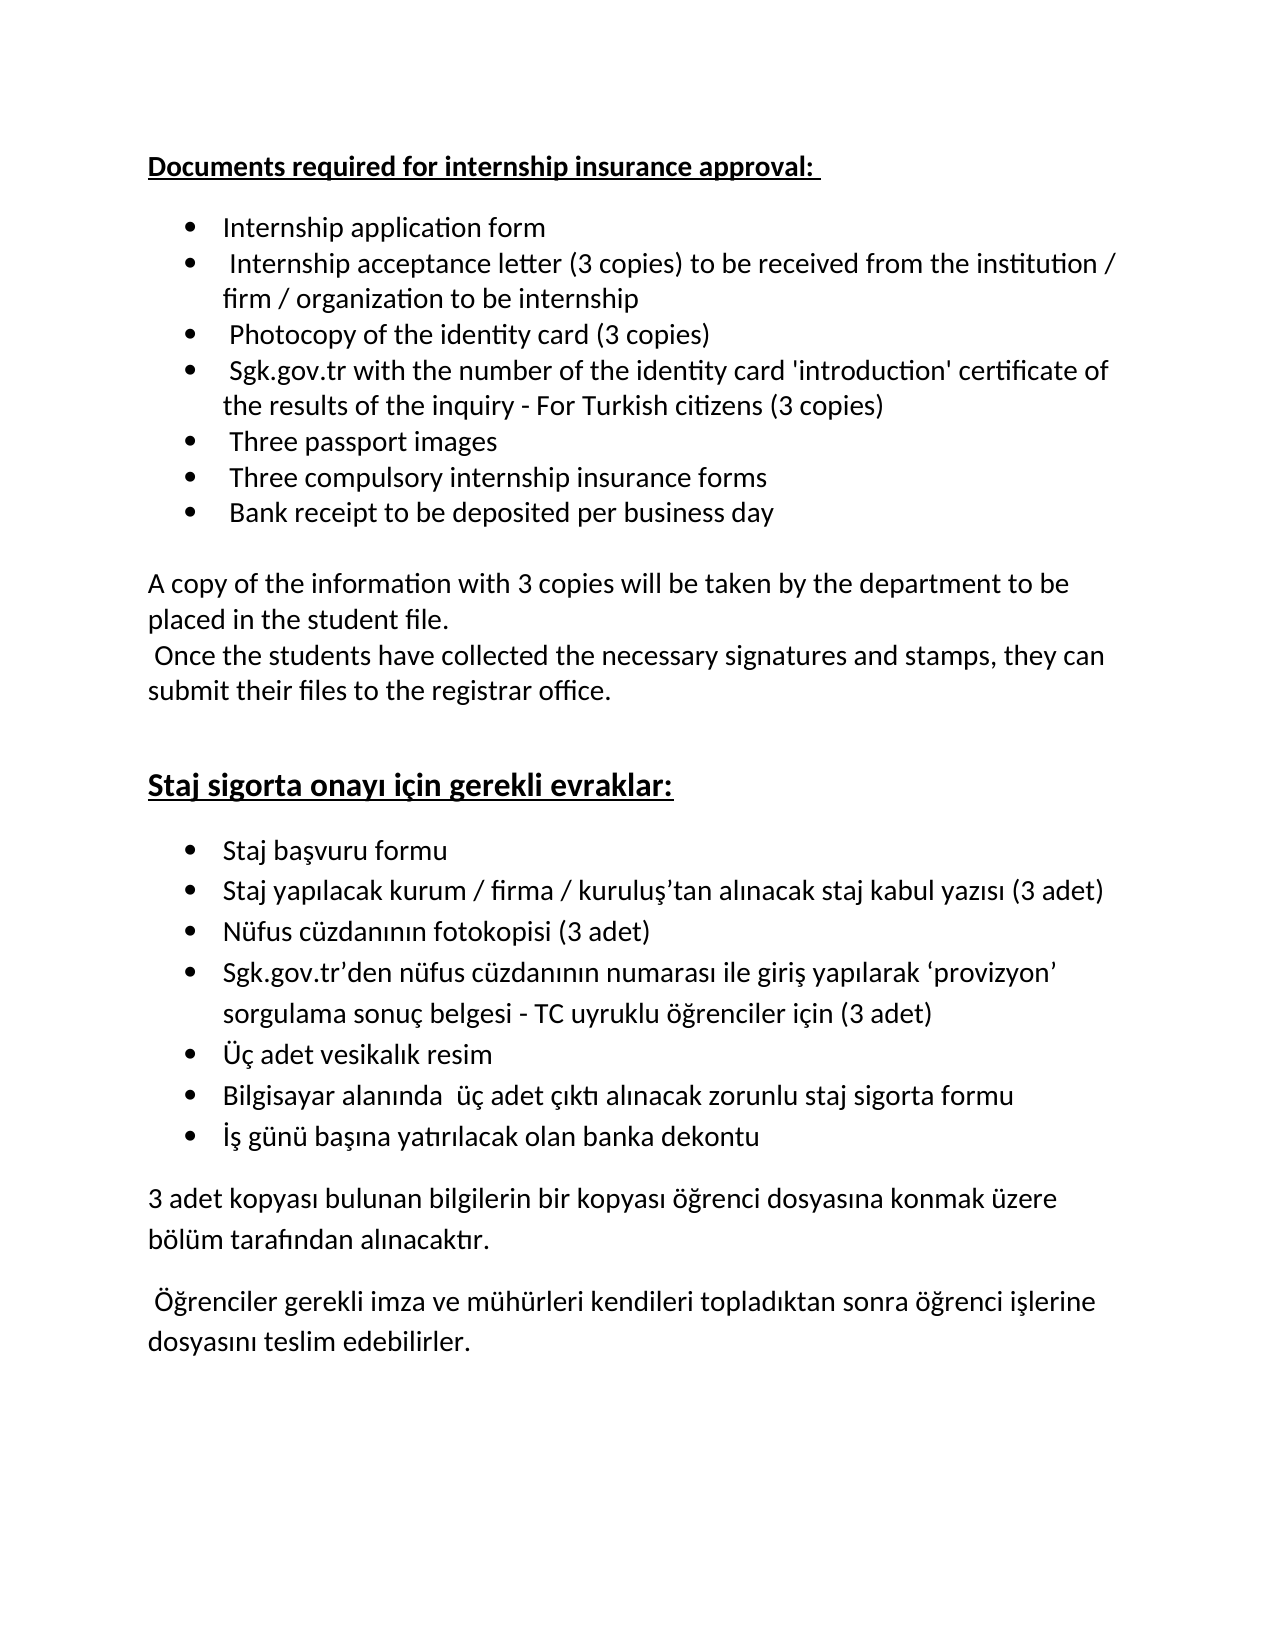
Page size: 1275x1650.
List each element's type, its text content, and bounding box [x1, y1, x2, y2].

list Three compulsory internship insurance forms [185, 459, 1127, 494]
list Sgk.gov.tr’den nüfus cüzdanının numarası ile giriş yapılarak ‘provizyon’ sorgulama sonuç belgesi - TC uyruklu öğrenciler için (3 adet) [185, 954, 1127, 1031]
list Internship acceptance letter (3 copies) to be received from the institution / firm / organization to be internship [185, 245, 1127, 316]
text Documents required for internship insurance approval: [148, 148, 1127, 183]
list Bilgisayar alanında üç adet çıktı alınacak zorunlu staj sigorta formu [185, 1077, 1127, 1113]
text Staj sigorta onayı için gerekli evraklar: [148, 764, 1127, 805]
list Üç adet vesikalık resim [185, 1036, 1127, 1072]
list Staj başvuru formu [185, 832, 1127, 867]
text A copy of the information with 3 copies will be taken by the department to be placed in the student file. [148, 566, 1127, 637]
text 3 adet kopyası bulunan bilgilerin bir kopyası öğrenci dosyasına konmak üzere bölüm tarafından alınacaktır. [148, 1180, 1127, 1256]
list Bank receipt to be deposited per business day [185, 494, 1127, 530]
list Internship application form [185, 209, 1127, 245]
list Sgk.gov.tr ​​with the number of the identity card 'introduction' certificate of the results of the inquiry - For Turkish citizens (3 copies) [185, 352, 1127, 423]
list Nüfus cüzdanının fotokopisi (3 adet) [185, 913, 1127, 949]
list Photocopy of the identity card (3 copies) [185, 316, 1127, 352]
list Staj yapılacak kurum / firma / kuruluş’tan alınacak staj kabul yazısı (3 adet) [185, 872, 1127, 908]
text Öğrenciler gerekli imza ve mühürleri kendileri topladıktan sonra öğrenci işlerine dosyasını teslim edebilirler. [148, 1283, 1127, 1359]
list İş günü başına yatırılacak olan banka dekontu [185, 1118, 1127, 1154]
list Three passport images [185, 423, 1127, 459]
text Once the students have collected the necessary signatures and stamps, they can submit their files to the registrar office. [148, 637, 1127, 708]
